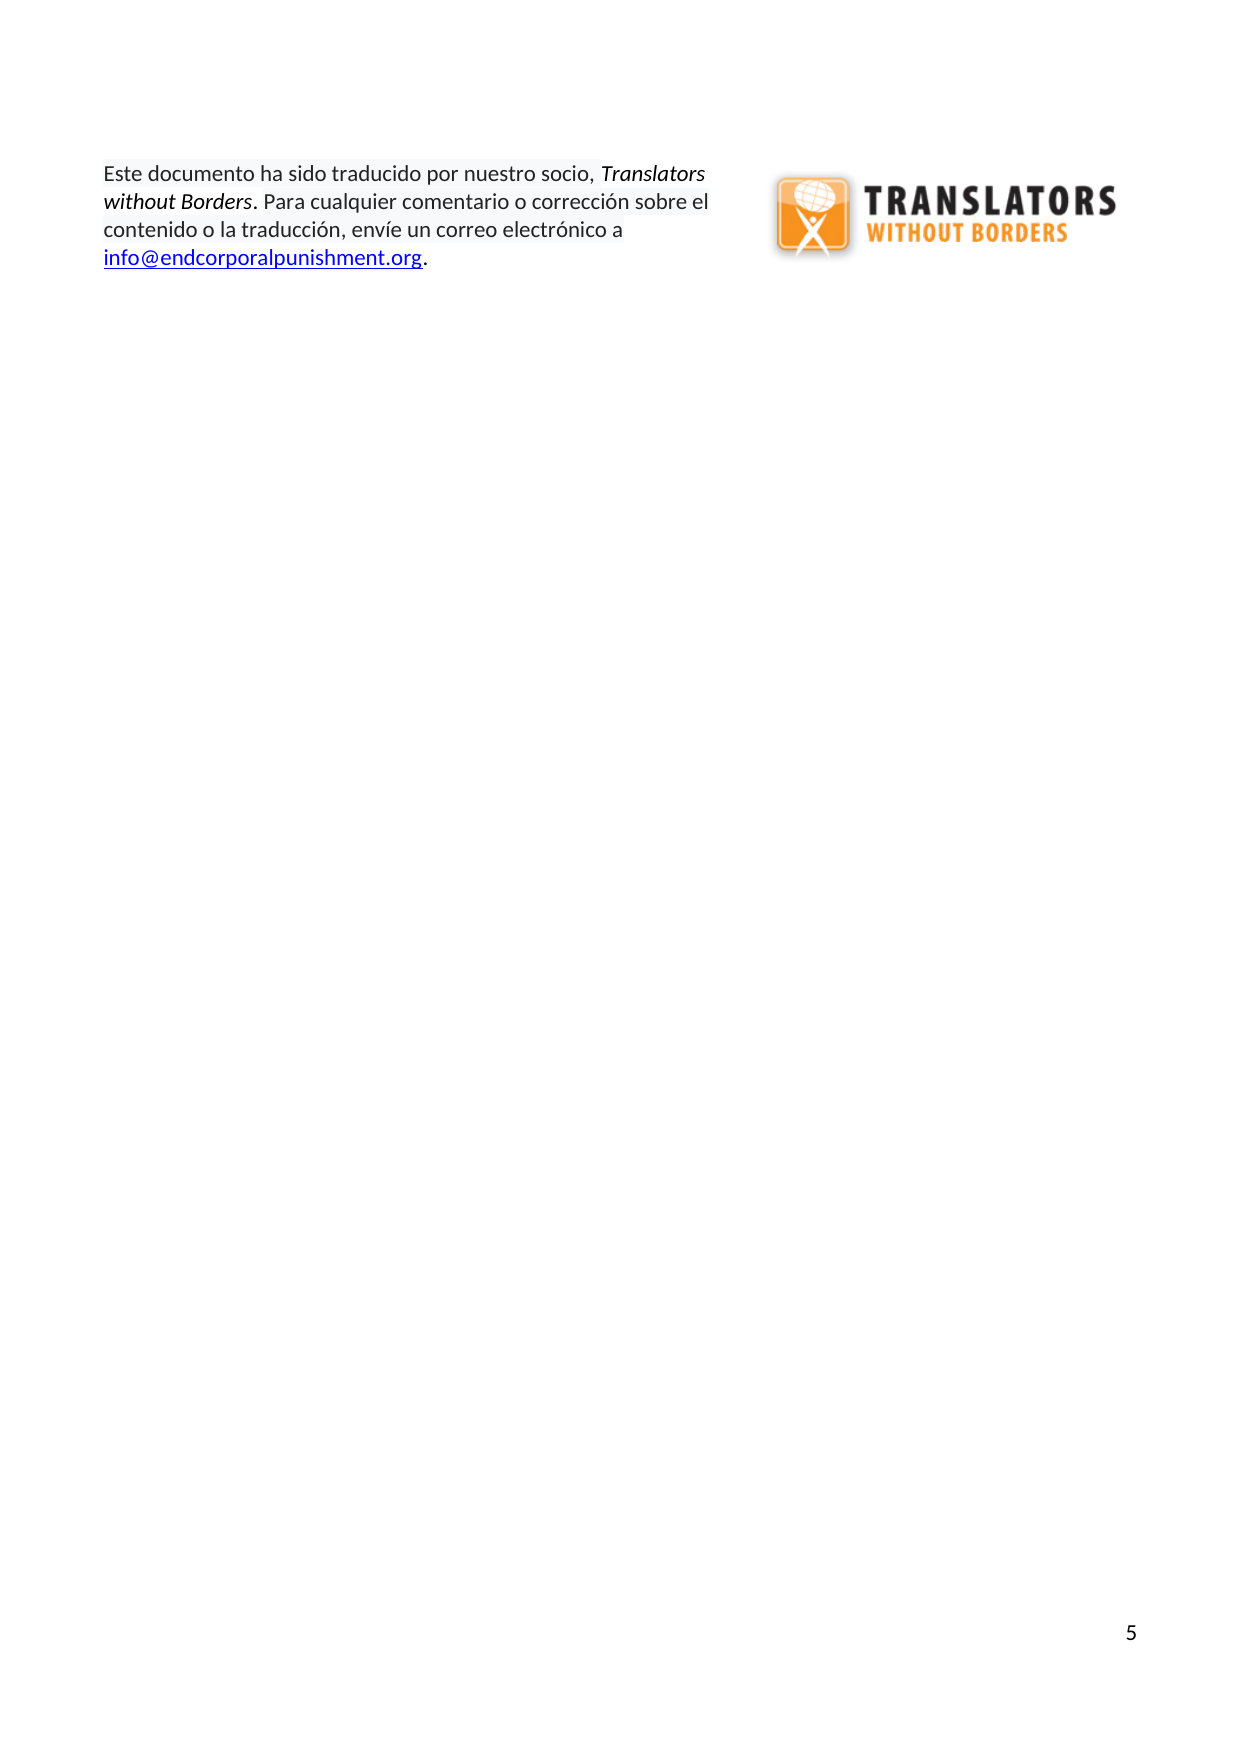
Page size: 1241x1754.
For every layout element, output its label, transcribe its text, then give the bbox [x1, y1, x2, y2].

picture [760, 165, 1127, 269]
